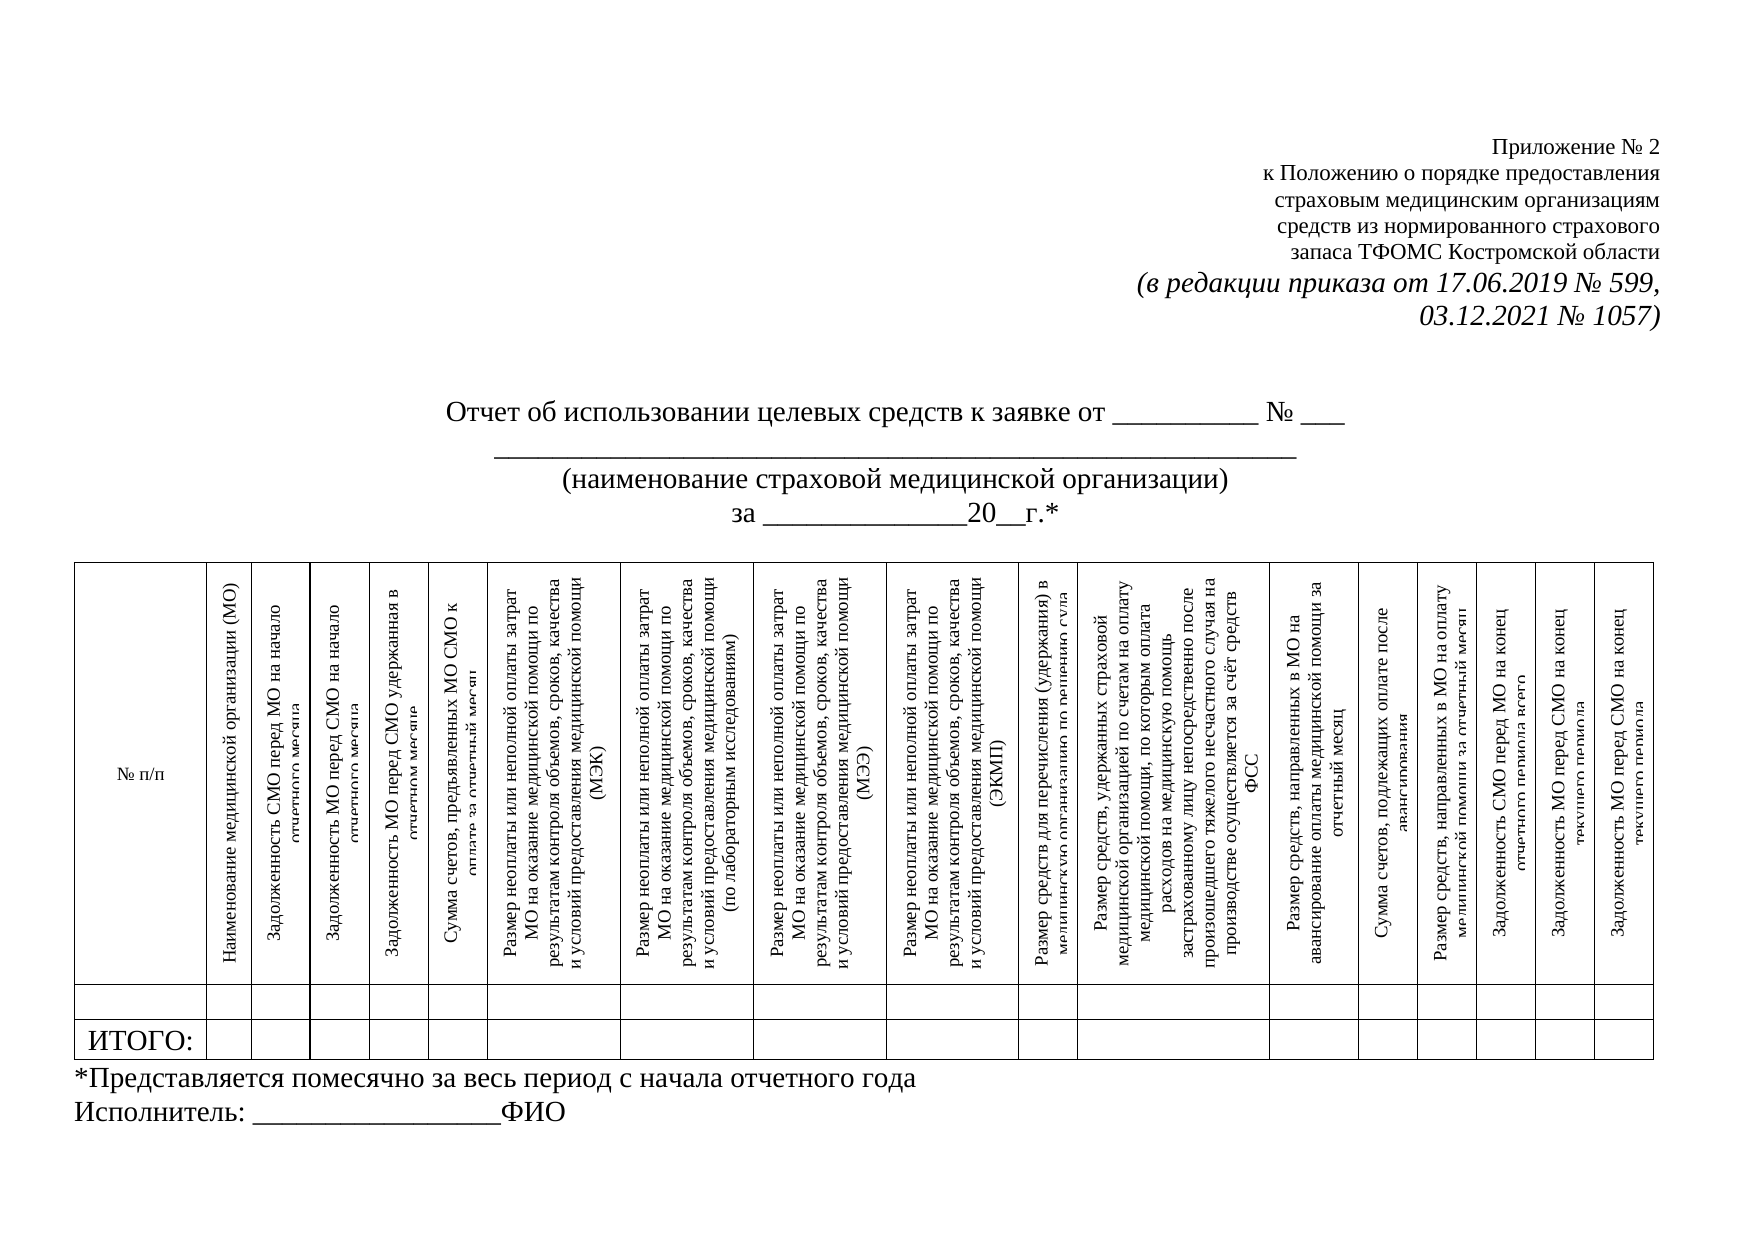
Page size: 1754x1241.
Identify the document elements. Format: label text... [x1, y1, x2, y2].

table_cell [1270, 985, 1358, 1019]
text запаса ТФОМС Костромской области [74, 238, 1660, 265]
table_cell [887, 1020, 1018, 1059]
table_header № п/п [75, 563, 206, 984]
table_cell [1270, 1020, 1358, 1059]
text _______________________________________________________ [74, 428, 1660, 461]
table_cell [621, 985, 753, 1019]
table_cell [754, 985, 886, 1019]
table_cell [1359, 1020, 1417, 1059]
table_cell [1536, 1020, 1594, 1059]
text страховым медицинским организациям [74, 186, 1660, 212]
table_header Размер неоплаты или неполной оплаты затрат МО на оказание медицинской помощи по результатам контроля объемов, сроков, качества и условий предоставления медицинской помощи (по лабораторным исследованиям) [621, 563, 753, 984]
table_cell [252, 985, 309, 1019]
table_header Размер средств, удержанных страховой медицинской организацией по счетам на оплату медицинской помощи, по которым оплата расходов на медицинскую помощь застрахованному лицу непосредственно после произошедшего тяжелого несчастного случая на производстве осуществляется за счёт средств ФСС [1078, 563, 1269, 984]
table_header Задолженность СМО перед МО на начало отчетного месяца [252, 563, 309, 984]
table_header Размер неоплаты или неполной оплаты затрат МО на оказание медицинской помощи по результатам контроля объемов, сроков, качества и условий предоставления медицинской помощи (ЭКМП) [887, 563, 1018, 984]
table_cell [754, 1020, 886, 1059]
table_header Размер средств, направленных в МО на авансирование оплаты медицинской помощи за отчетный месяц [1270, 563, 1358, 984]
table_cell [311, 985, 369, 1019]
table_cell [621, 1020, 753, 1059]
table_cell [370, 985, 428, 1019]
table_header Размер неоплаты или неполной оплаты затрат МО на оказание медицинской помощи по результатам контроля объемов, сроков, качества и условий предоставления медицинской помощи (МЭК) [488, 563, 620, 984]
table_cell [1595, 985, 1653, 1019]
table_cell [1477, 1020, 1535, 1059]
table_header Наименование медицинской организации (МО) [207, 563, 251, 984]
table_cell [1078, 1020, 1269, 1059]
table_cell [1536, 985, 1594, 1019]
table_cell ИТОГО: [75, 1020, 206, 1059]
table_cell [1359, 985, 1417, 1019]
table_cell [207, 1020, 251, 1059]
table_header Сумма счетов, подлежащих оплате после авансирования [1359, 563, 1417, 984]
text 03.12.2021 № 1057) [74, 298, 1660, 332]
table_header Задолженность МО перед СМО на начало отчетного месяца [311, 563, 369, 984]
table_cell [311, 1020, 369, 1059]
table_cell [1019, 1020, 1077, 1059]
table_header Задолженность МО перед СМО на конец текущего периода [1595, 563, 1653, 984]
table_cell [1019, 985, 1077, 1019]
text Отчет об использовании целевых средств к заявке от __________ № ___ [74, 394, 1660, 428]
text Приложение № 2 [74, 133, 1660, 159]
table_header Размер средств, направленных в МО на оплату медицинской помощи за отчетный месяц [1418, 563, 1476, 984]
table_header Задолженность МО перед СМО удержанная в отчетном месяце [370, 563, 428, 984]
table_header Задолженность МО перед СМО на конец текущего периода [1536, 563, 1594, 984]
text к Положению о порядке предоставления [74, 159, 1660, 186]
text Исполнитель: _________________ФИО [74, 1094, 1660, 1127]
table_cell [488, 985, 620, 1019]
table_cell [429, 1020, 487, 1059]
table_header Размер средств для перечисления (удержания) в медицинскую организацию по решению суда [1019, 563, 1077, 984]
text средств из нормированного страхового [74, 212, 1660, 238]
table_cell [1418, 985, 1476, 1019]
text (в редакции приказа от 17.06.2019 № 599, [74, 265, 1660, 298]
table_cell [887, 985, 1018, 1019]
table_cell [252, 1020, 309, 1059]
table_cell [1477, 985, 1535, 1019]
table_header Размер неоплаты или неполной оплаты затрат МО на оказание медицинской помощи по результатам контроля объемов, сроков, качества и условий предоставления медицинской помощи (МЭЭ) [754, 563, 886, 984]
table_cell [75, 985, 206, 1019]
table_cell [1078, 985, 1269, 1019]
table_cell [1595, 1020, 1653, 1059]
table_header Задолженность СМО перед МО на конец отчетного периода всего [1477, 563, 1535, 984]
table_cell [207, 985, 251, 1019]
table_cell [370, 1020, 428, 1059]
text *Представляется помесячно за весь период с начала отчетного года [74, 1060, 1660, 1094]
table_cell [488, 1020, 620, 1059]
table_cell [429, 985, 487, 1019]
text (наименование страховой медицинской организации) [74, 461, 1660, 495]
table_cell [1418, 1020, 1476, 1059]
table_header Сумма счетов, предъявленных МО СМО к оплате за отчетный месяц [429, 563, 487, 984]
text за ______________20__г.* [74, 495, 1660, 528]
